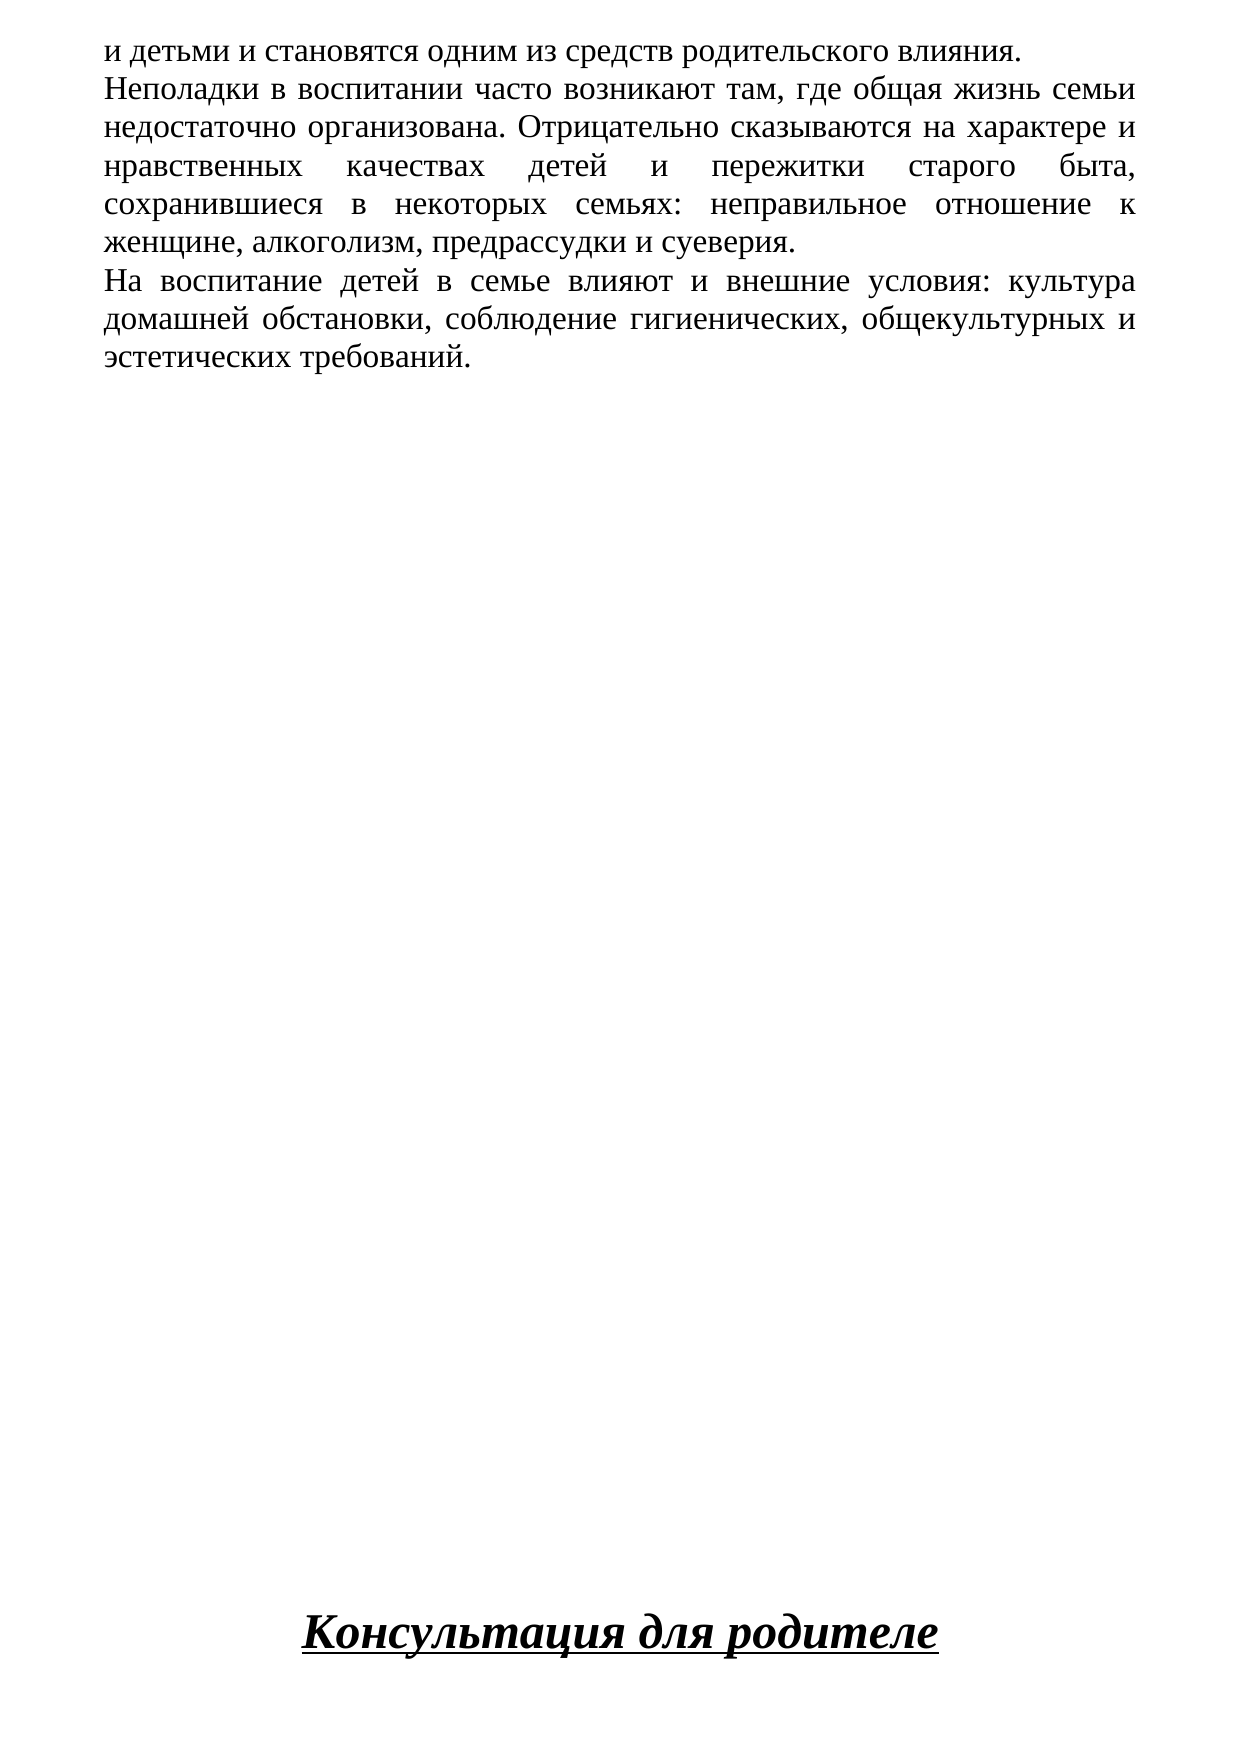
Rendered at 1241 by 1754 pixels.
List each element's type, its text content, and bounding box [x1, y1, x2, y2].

text Неполадки в воспитании часто возникают там, где общая жизнь семьи недостаточно организована. Отрицательно сказываются на характере и нравственных качествах детей и пережитки старого быта, сохранившиеся в некоторых семьях: неправильное отношение к женщине, алкоголизм, предрассудки и суеверия. [103, 68, 1137, 260]
text На воспитание детей в семье влияют и внешние условия: культура домашней обстановки, соблюдение гигиенических, общекультурных и эстетических требований. [103, 260, 1137, 375]
text и детьми и становятся одним из средств родительского влияния. [103, 30, 1137, 68]
text Консультация для родителе [103, 1602, 1137, 1659]
